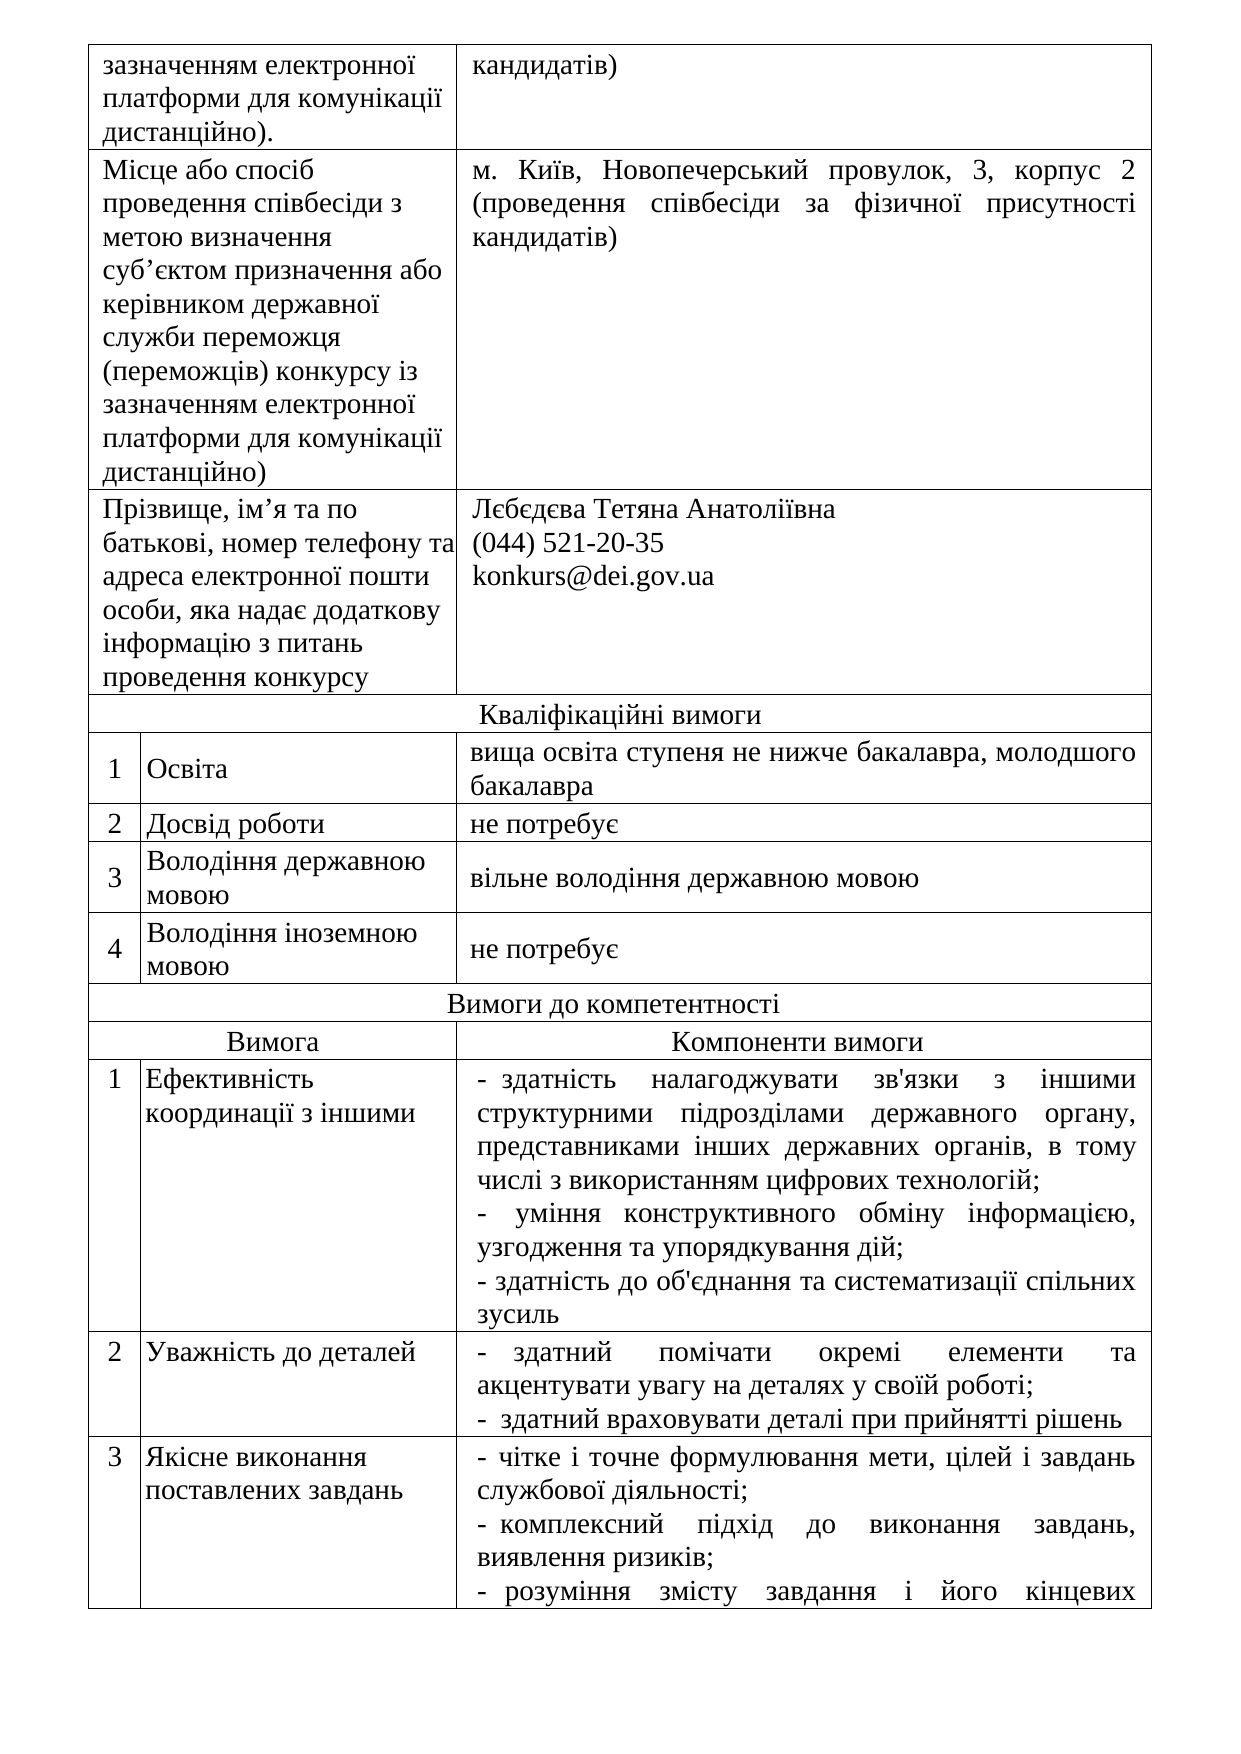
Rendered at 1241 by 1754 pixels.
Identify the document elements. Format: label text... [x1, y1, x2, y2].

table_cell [89, 45, 456, 149]
table_cell Досвід роботи [141, 804, 456, 841]
table_cell Уважність до деталей [141, 1332, 456, 1436]
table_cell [457, 1437, 1151, 1608]
table_cell здатний помічати окремі елементи та акцентувати увагу на деталях у своїй роботі; здатний враховувати деталі при прийнятті рішень [457, 1332, 1151, 1436]
table_cell 4 [89, 913, 140, 983]
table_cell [457, 45, 1151, 149]
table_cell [141, 1437, 456, 1608]
table_cell здатність налагоджувати зв'язки з іншими структурними підрозділами державного органу, представниками інших державних органів, в тому числі з використанням цифрових технологій; уміння конструктивного обміну інформацією, узгодження та упорядкування дій; - здатність до об'єднання та систематизації спільних зусиль [457, 1060, 1151, 1331]
table_cell 1 [89, 1060, 140, 1331]
table_cell м. Київ, Новопечерський провулок, 3, корпус 2 (проведення співбесіди за фізичної присутності кандидатів) [457, 150, 1151, 489]
table_cell Компоненти вимоги [457, 1022, 1151, 1059]
table_cell не потребує [457, 913, 1151, 983]
table_cell вища освіта ступеня не нижче бакалавра, молодшого бакалавра [457, 733, 1151, 803]
table_cell не потребує [457, 804, 1151, 841]
table_cell Лєбєдєва Тетяна Анатоліївна (044) 521-20-35 konkurs@dei.gov.ua [457, 490, 1151, 694]
table_cell Прізвище, ім’я та по батькові, номер телефону та адреса електронної пошти особи, яка надає додаткову інформацію з питань проведення конкурсу [89, 490, 456, 694]
table_cell Вимога [89, 1022, 456, 1059]
table_cell Володіння іноземною мовою [141, 913, 456, 983]
table_cell Вимоги до компетентності [89, 984, 1151, 1021]
table_cell 2 [89, 804, 140, 841]
table_cell Місце або спосіб проведення співбесіди з метою визначення суб’єктом призначення або керівником державної служби переможця (переможців) конкурсу із зазначенням електронної платформи для комунікації дистанційно) [89, 150, 456, 489]
table_cell 2 [89, 1332, 140, 1436]
table_cell 3 [89, 842, 140, 912]
table_cell Володіння державною мовою [141, 842, 456, 912]
table_cell Кваліфікаційні вимоги [89, 695, 1151, 732]
table_cell 3 [89, 1437, 140, 1608]
table_cell 1 [89, 733, 140, 803]
table_cell Освіта [141, 733, 456, 803]
table_cell Ефективність координації з іншими [141, 1060, 456, 1331]
table_cell вільне володіння державною мовою [457, 842, 1151, 912]
